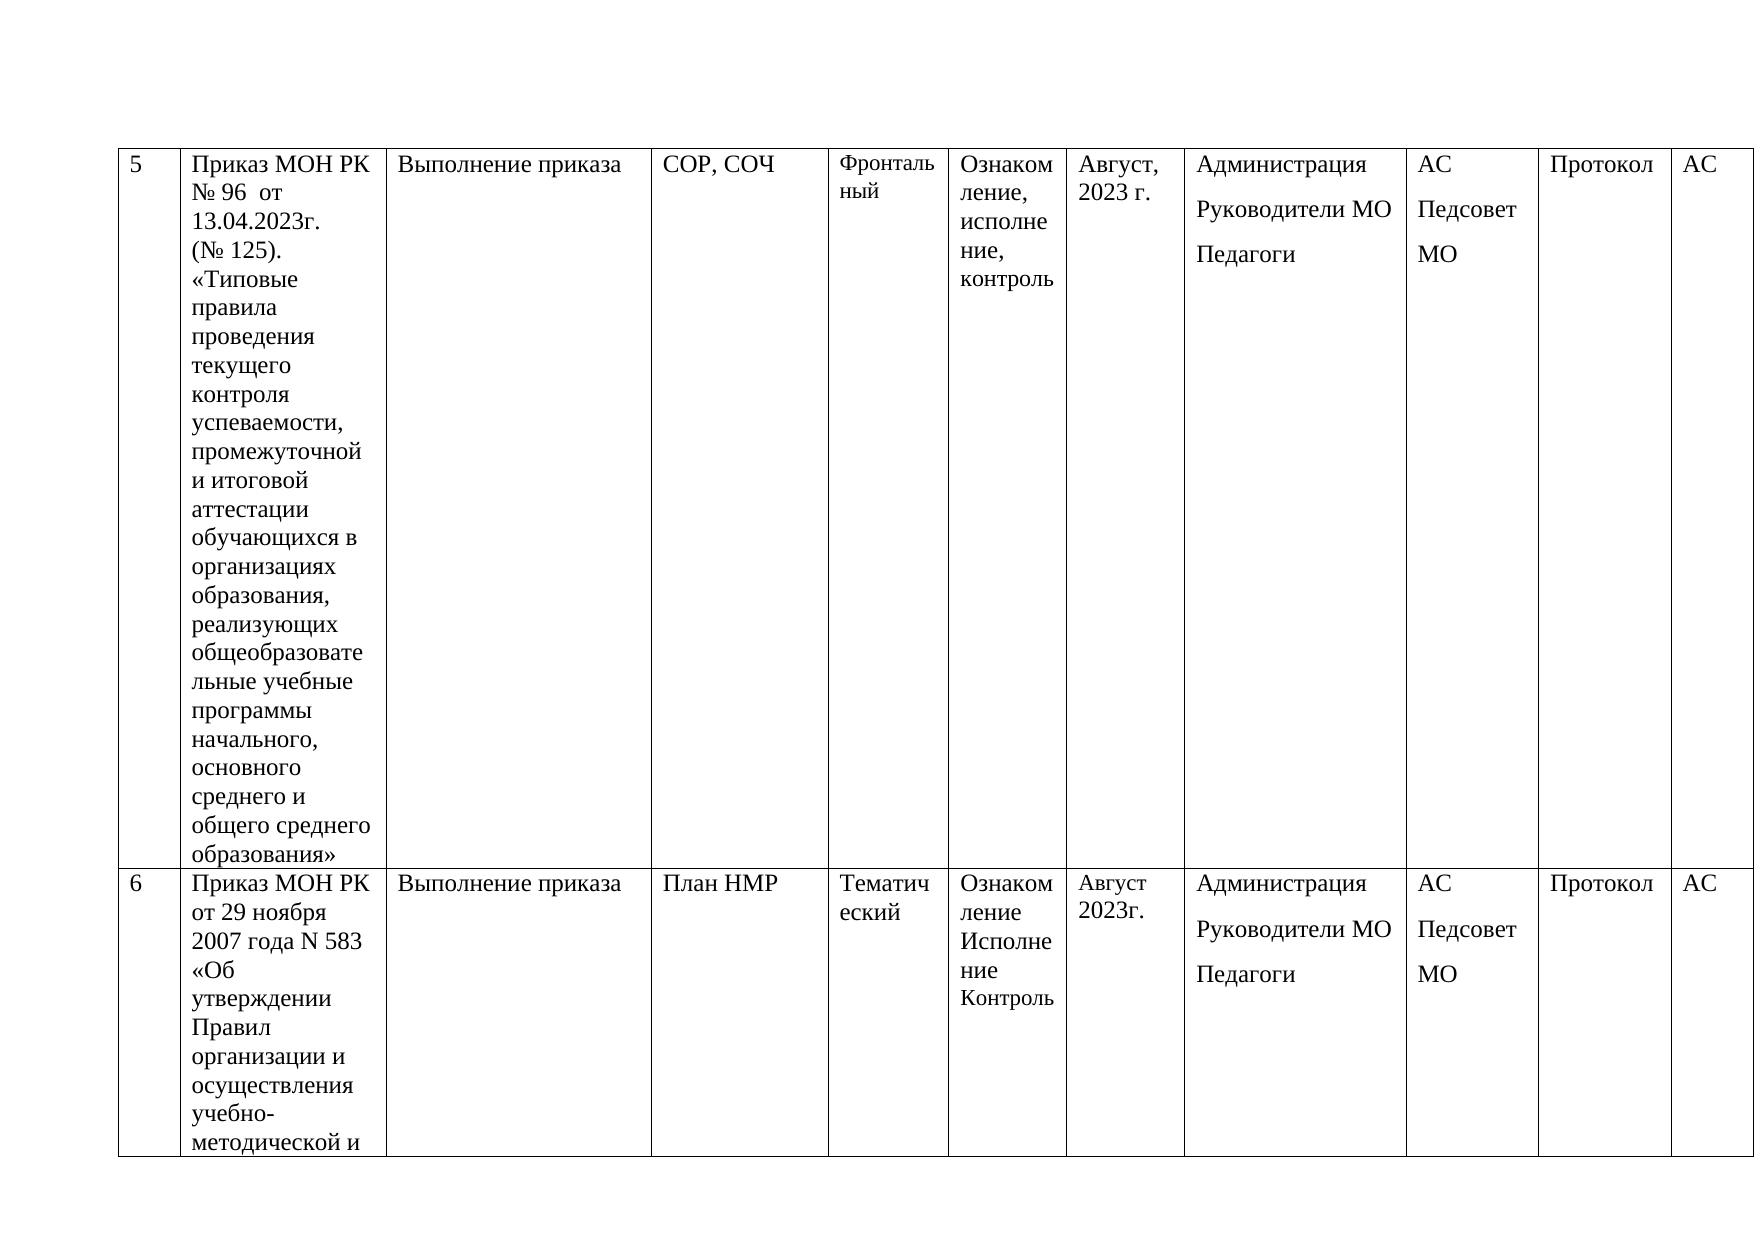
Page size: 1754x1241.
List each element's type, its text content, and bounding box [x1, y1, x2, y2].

table_cell 6 [119, 869, 180, 1156]
table_cell СОР, СОЧ [652, 149, 828, 867]
table_cell 5 [119, 149, 180, 867]
table_cell Выполнение приказа [387, 149, 651, 867]
table_cell АС [1672, 149, 1753, 867]
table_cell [949, 869, 1066, 1156]
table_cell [181, 869, 386, 1156]
table_cell Протокол [1539, 869, 1671, 1156]
table_cell Фронтальный [829, 149, 948, 867]
table_cell Протокол [1539, 149, 1671, 867]
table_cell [949, 149, 1066, 867]
table_cell Август, 2023 г. [1067, 149, 1184, 867]
table_cell Администрация Руководители МО Педагоги [1185, 149, 1406, 867]
table_cell Приказ МОН РК № 96 от 13.04.2023г. (№ 125). «Типовые правила проведения текущего контроля успеваемости, промежуточной и итоговой аттестации обучающихся в организациях образования, реализующих общеобразовательные учебные программы начального, основного среднего и общего среднего образования» [181, 149, 386, 867]
table_cell Выполнение приказа [387, 869, 651, 1156]
table_cell АС Педсовет МО [1407, 869, 1538, 1156]
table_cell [1185, 869, 1406, 1156]
table_cell Август 2023г. [1067, 869, 1184, 1156]
table_cell План НМР [652, 869, 828, 1156]
table_cell АС Педсовет МО [1407, 149, 1538, 867]
table_cell АС [1672, 869, 1753, 1156]
table_cell Тематический [829, 869, 948, 1156]
